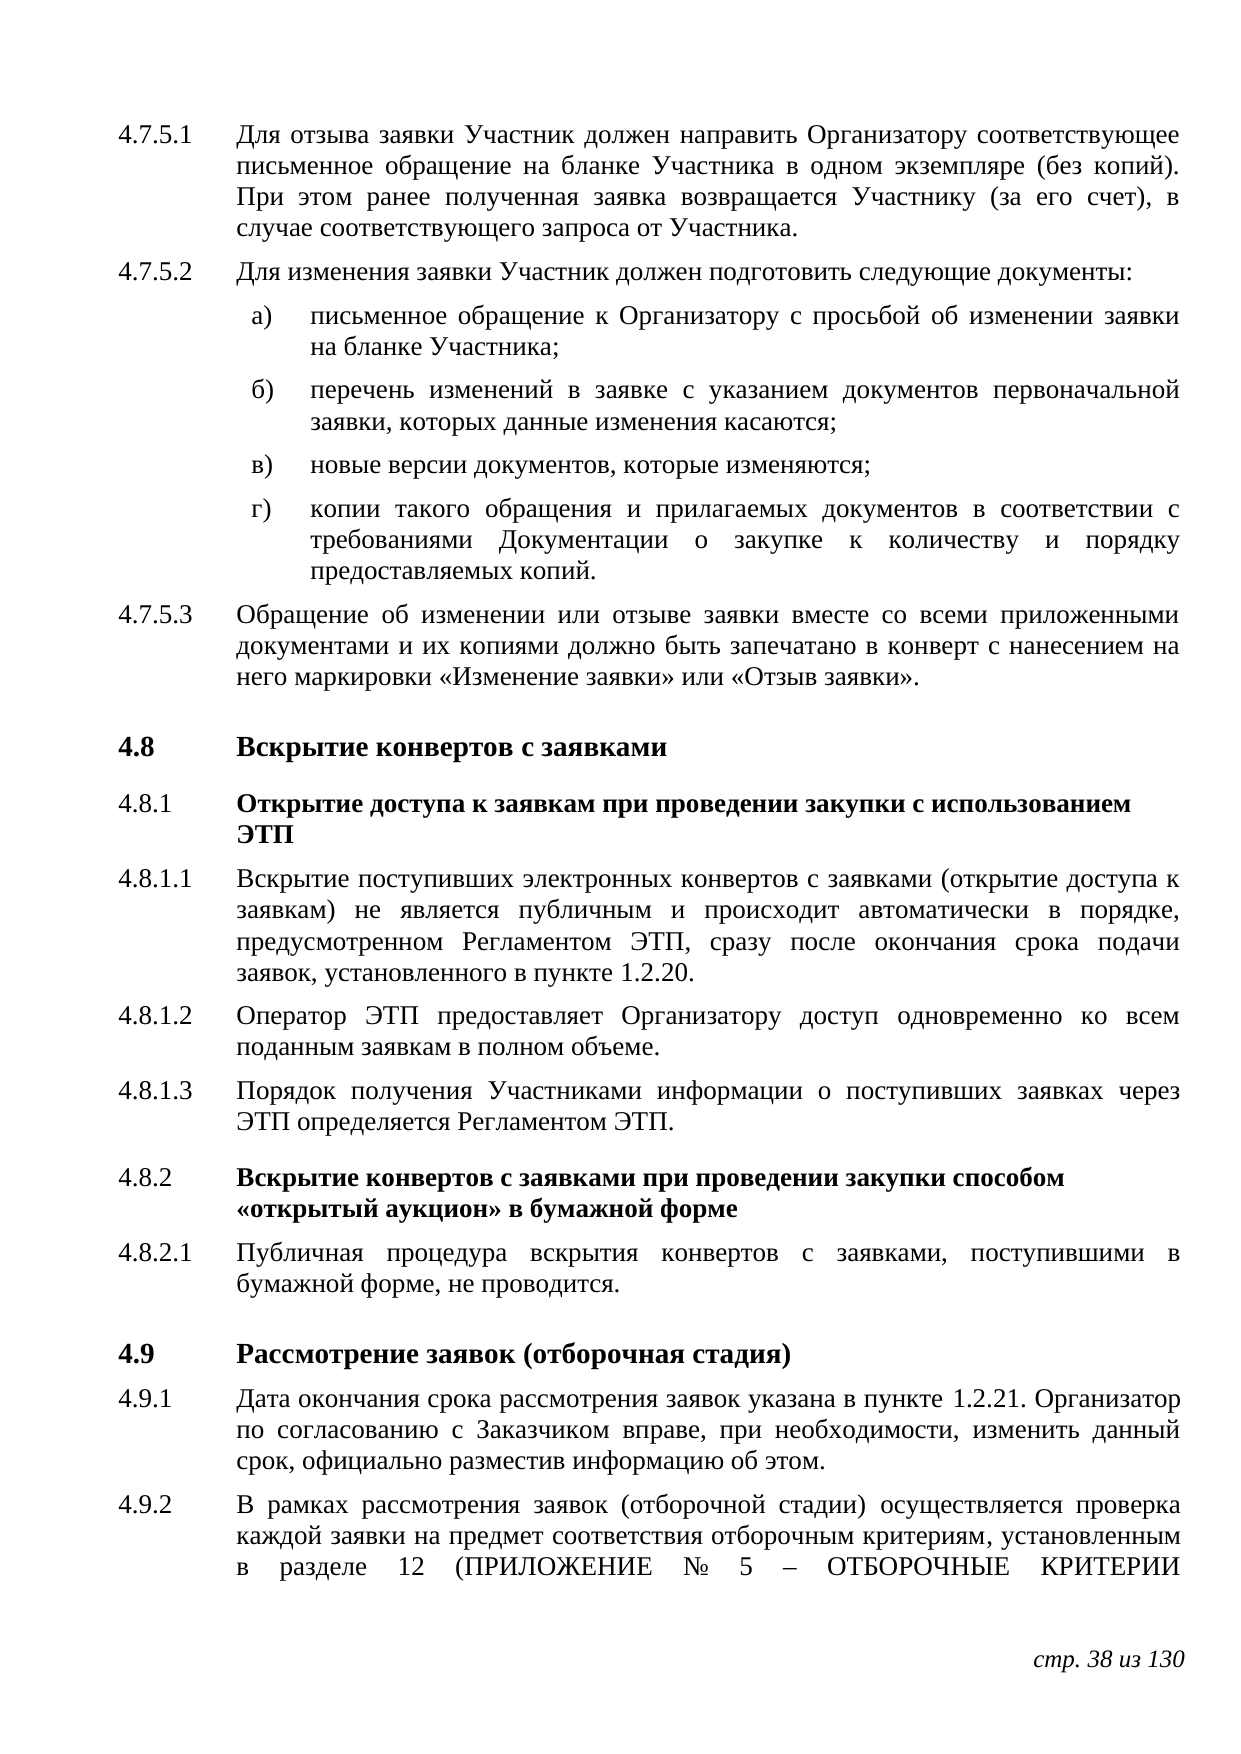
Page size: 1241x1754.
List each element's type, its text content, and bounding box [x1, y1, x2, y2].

text Дата окончания срока рассмотрения заявок указана в пункте 1.2.21. Организатор по согласованию с Заказчиком вправе, при необходимости, изменить данный срок, официально разместив информацию об этом. [118, 1382, 1181, 1476]
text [118, 1488, 1181, 1581]
list Для отзыва заявки Участник должен направить Организатору соответствующее письменное обращение на бланке Участника в одном экземпляре (без копий). При этом ранее полученная заявка возвращается Участнику (за его счет), в случае соответствующего запроса от Участника. [118, 118, 1181, 243]
text копии такого обращения и прилагаемых документов в соответствии с требованиями Документации о закупке к количеству и порядку предоставляемых копий. [251, 492, 1181, 586]
subtitle Рассмотрение заявок (отборочная стадия) [118, 1336, 1181, 1369]
subtitle Вскрытие конвертов с заявками [118, 729, 1181, 762]
text Обращение об изменении или отзыве заявки вместе со всеми приложенными документами и их копиями должно быть запечатано в конверт с нанесением на него маркировки «Изменение заявки» или «Отзыв заявки». [118, 598, 1181, 691]
list Оператор ЭТП предоставляет Организатору доступ одновременно ко всем поданным заявкам в полном объеме. [118, 999, 1181, 1062]
text Вскрытие конвертов с заявками при проведении закупки способом «открытый аукцион» в бумажной форме [118, 1161, 1181, 1224]
list Для изменения заявки Участник должен подготовить следующие документы: [118, 255, 1181, 286]
list Вскрытие поступивших электронных конвертов с заявками (открытие доступа к заявкам) не является публичным и происходит автоматически в порядке, предусмотренном Регламентом ЭТП, сразу после окончания срока подачи заявок, установленного в пункте 1.2.20. [118, 862, 1181, 987]
text новые версии документов, которые изменяются; [251, 448, 1181, 479]
text перечень изменений в заявке с указанием документов первоначальной заявки, которых данные изменения касаются; [251, 374, 1181, 436]
text письменное обращение к Организатору с просьбой об изменении заявки на бланке Участника; [251, 299, 1181, 361]
list Порядок получения Участниками информации о поступивших заявках через ЭТП определяется Регламентом ЭТП. [118, 1074, 1181, 1136]
text Открытие доступа к заявкам при проведении закупки с использованием ЭТП [118, 787, 1181, 850]
list Публичная процедура вскрытия конвертов с заявками, поступившими в бумажной форме, не проводится. [118, 1236, 1181, 1298]
